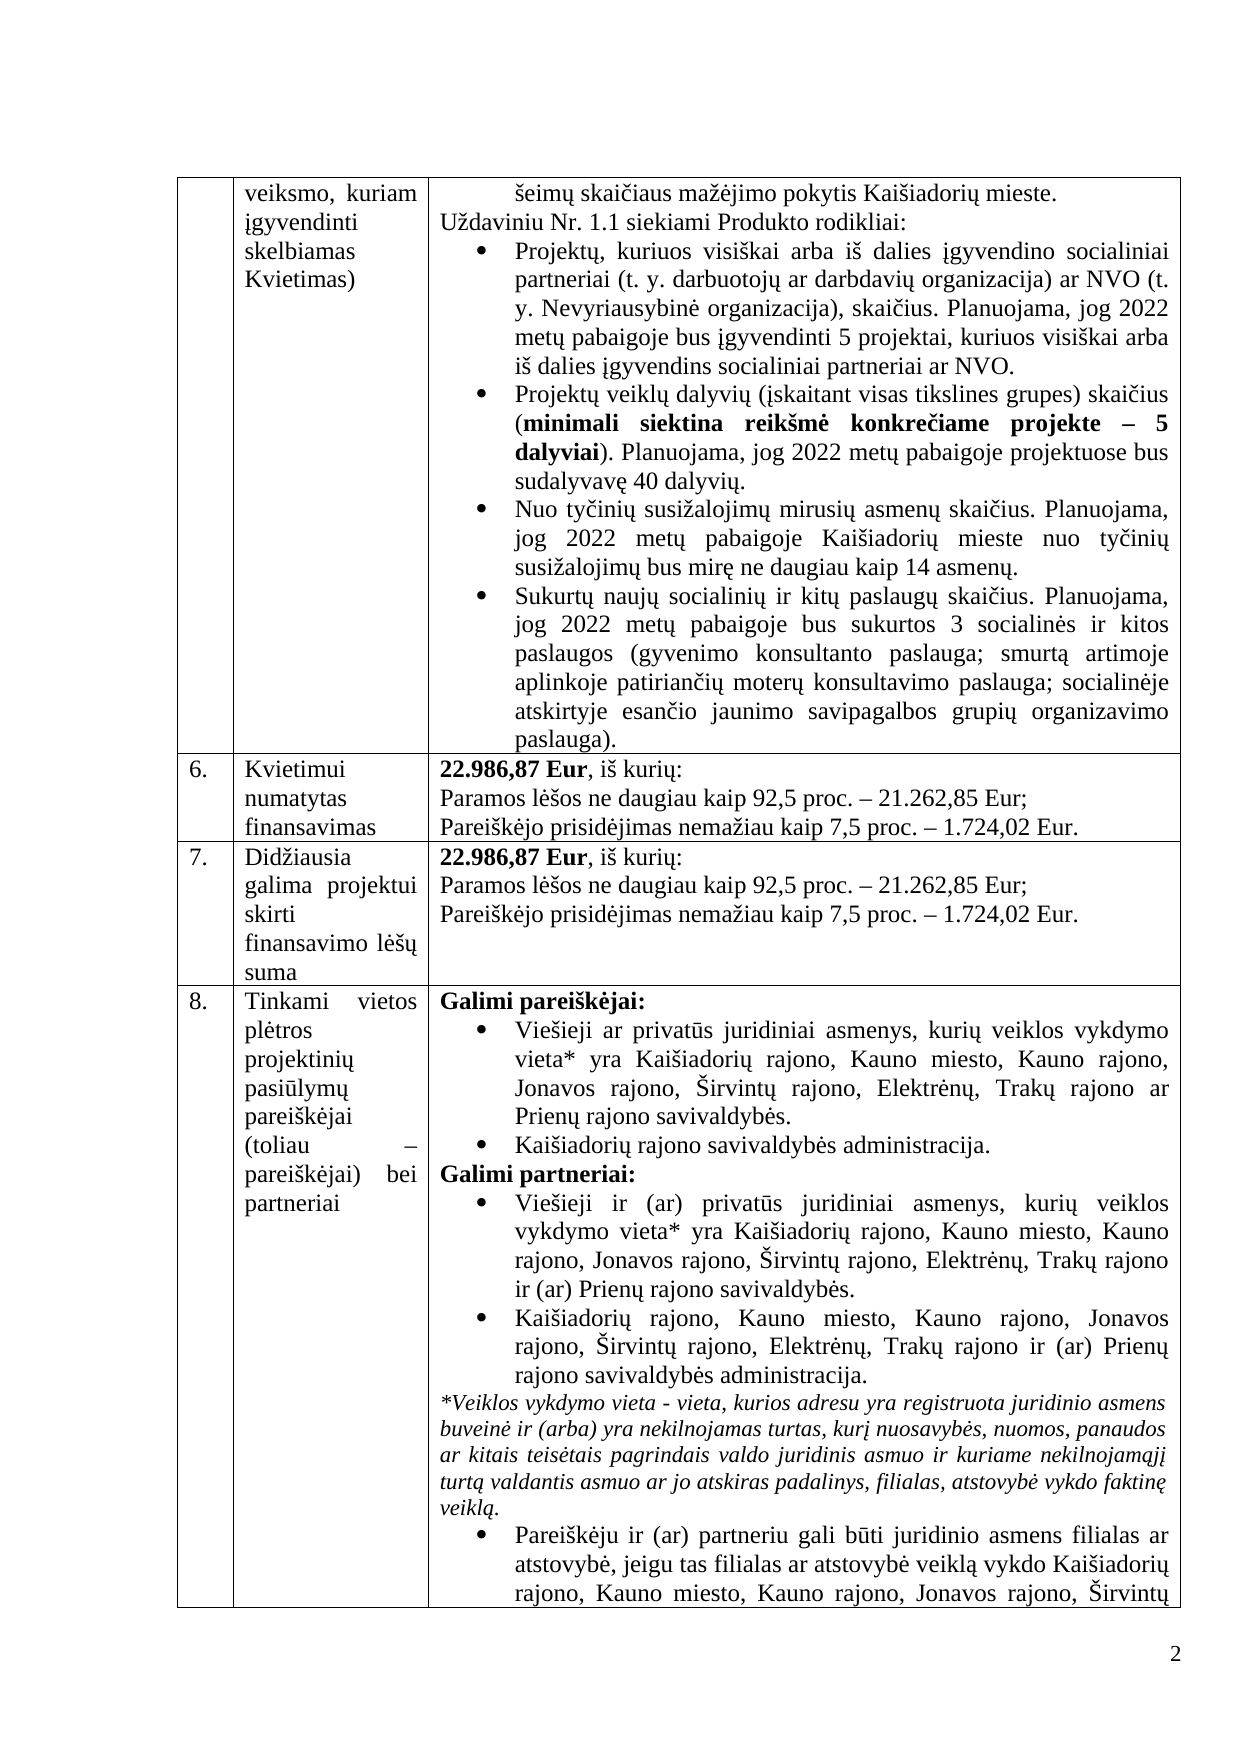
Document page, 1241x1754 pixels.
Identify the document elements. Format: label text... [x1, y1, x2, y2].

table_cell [429, 986, 1180, 1607]
table_cell 8. [178, 986, 233, 1607]
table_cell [234, 178, 428, 753]
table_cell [234, 986, 428, 1607]
table_cell Kvietimui numatytas finansavimas [234, 754, 428, 841]
table_cell 6. [178, 754, 233, 841]
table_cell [429, 178, 1180, 753]
table_cell 22.986,87 Eur, iš kurių: Paramos lėšos ne daugiau kaip 92,5 proc. – 21.262,85 Eur; Pareiškėjo prisidėjimas nemažiau kaip 7,5 proc. – 1.724,02 Eur. [429, 842, 1180, 985]
table_cell Didžiausia galima projektui skirti finansavimo lėšų suma [234, 842, 428, 985]
table_cell 5. [178, 178, 233, 753]
table_cell 22.986,87 Eur, iš kurių: Paramos lėšos ne daugiau kaip 92,5 proc. – 21.262,85 Eur; Pareiškėjo prisidėjimas nemažiau kaip 7,5 proc. – 1.724,02 Eur. [429, 754, 1180, 841]
table_cell 7. [178, 842, 233, 985]
